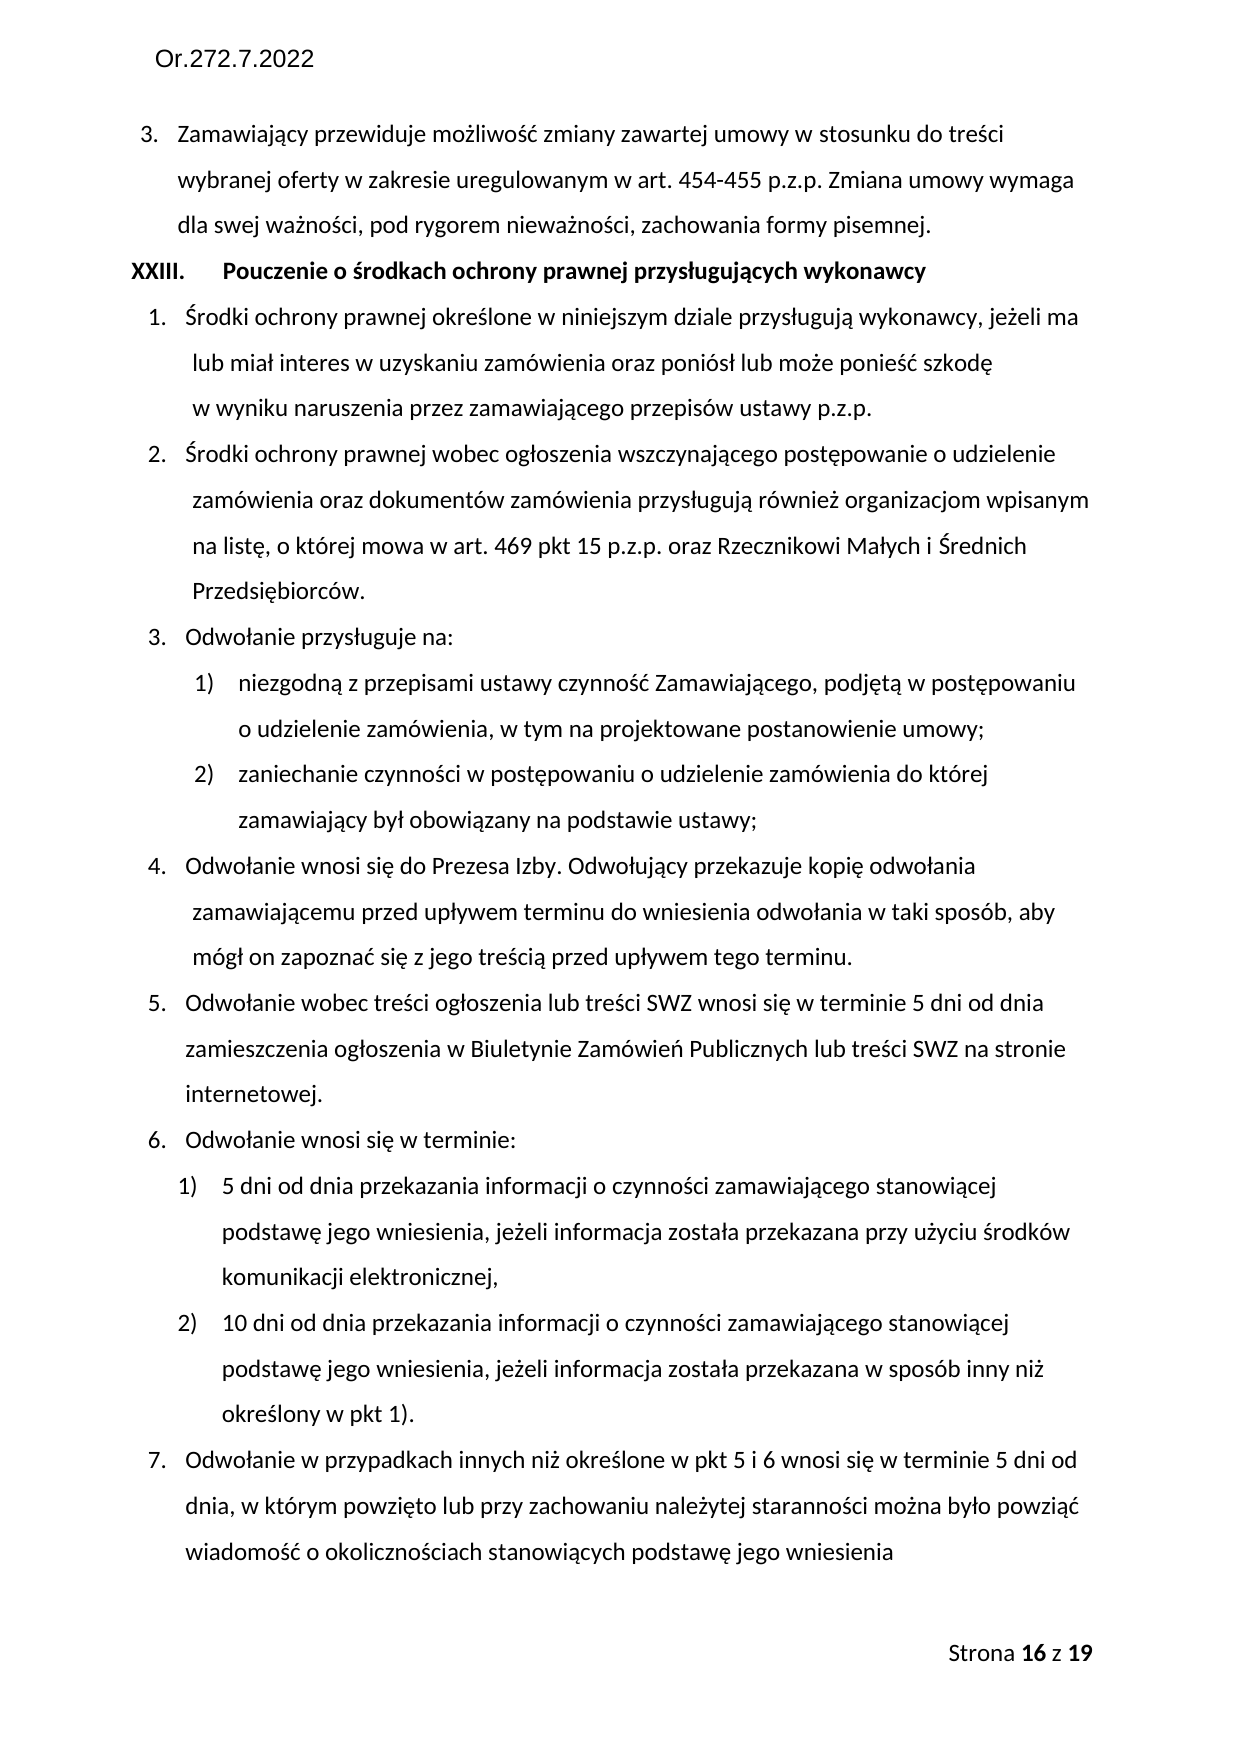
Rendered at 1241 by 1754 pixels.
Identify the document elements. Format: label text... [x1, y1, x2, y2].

list Odwołanie przysługuje na: [148, 621, 1092, 652]
list Środki ochrony prawnej określone w niniejszym dziale przysługują wykonawcy, jeżeli ma lub miał interes w uzyskaniu zamówienia oraz poniósł lub może ponieść szkodę w wyniku naruszenia przez zamawiającego przepisów ustawy p.z.p. [148, 301, 1092, 423]
list Odwołanie wobec treści ogłoszenia lub treści SWZ wnosi się w terminie 5 dni od dnia zamieszczenia ogłoszenia w Biuletynie Zamówień Publicznych lub treści SWZ na stronie internetowej. [148, 987, 1092, 1109]
list Pouczenie o środkach ochrony prawnej przysługujących wykonawcy [185, 255, 1092, 286]
list Odwołanie w przypadkach innych niż określone w pkt 5 i 6 wnosi się w terminie 5 dni od dnia, w którym powzięto lub przy zachowaniu należytej staranności można było powziąć wiadomość o okolicznościach stanowiących podstawę jego wniesienia [148, 1444, 1092, 1566]
text 1) niezgodną z przepisami ustawy czynność Zamawiającego, podjętą w postępowaniu o udzielenie zamówienia, w tym na projektowane postanowienie umowy; [194, 667, 1092, 743]
text 1) 5 dni od dnia przekazania informacji o czynności zamawiającego stanowiącej podstawę jego wniesienia, jeżeli informacja została przekazana przy użyciu środków komunikacji elektronicznej, [177, 1170, 1092, 1292]
text 2) 10 dni od dnia przekazania informacji o czynności zamawiającego stanowiącej podstawę jego wniesienia, jeżeli informacja została przekazana w sposób inny niż określony w pkt 1). [177, 1307, 1092, 1429]
text 2) zaniechanie czynności w postępowaniu o udzielenie zamówienia do której zamawiający był obowiązany na podstawie ustawy; [194, 758, 1092, 835]
list Zamawiający przewiduje możliwość zmiany zawartej umowy w stosunku do treści wybranej oferty w zakresie uregulowanym w art. 454-455 p.z.p. Zmiana umowy wymaga dla swej ważności, pod rygorem nieważności, zachowania formy pisemnej. [140, 118, 1092, 240]
list Odwołanie wnosi się do Prezesa Izby. Odwołujący przekazuje kopię odwołania zamawiającemu przed upływem terminu do wniesienia odwołania w taki sposób, aby mógł on zapoznać się z jego treścią przed upływem tego terminu. [148, 850, 1092, 972]
list Odwołanie wnosi się w terminie: [148, 1124, 1092, 1155]
list Środki ochrony prawnej wobec ogłoszenia wszczynającego postępowanie o udzielenie zamówienia oraz dokumentów zamówienia przysługują również organizacjom wpisanym na listę, o której mowa w art. 469 pkt 15 p.z.p. oraz Rzecznikowi Małych i Średnich Przedsiębiorców. [148, 438, 1092, 606]
